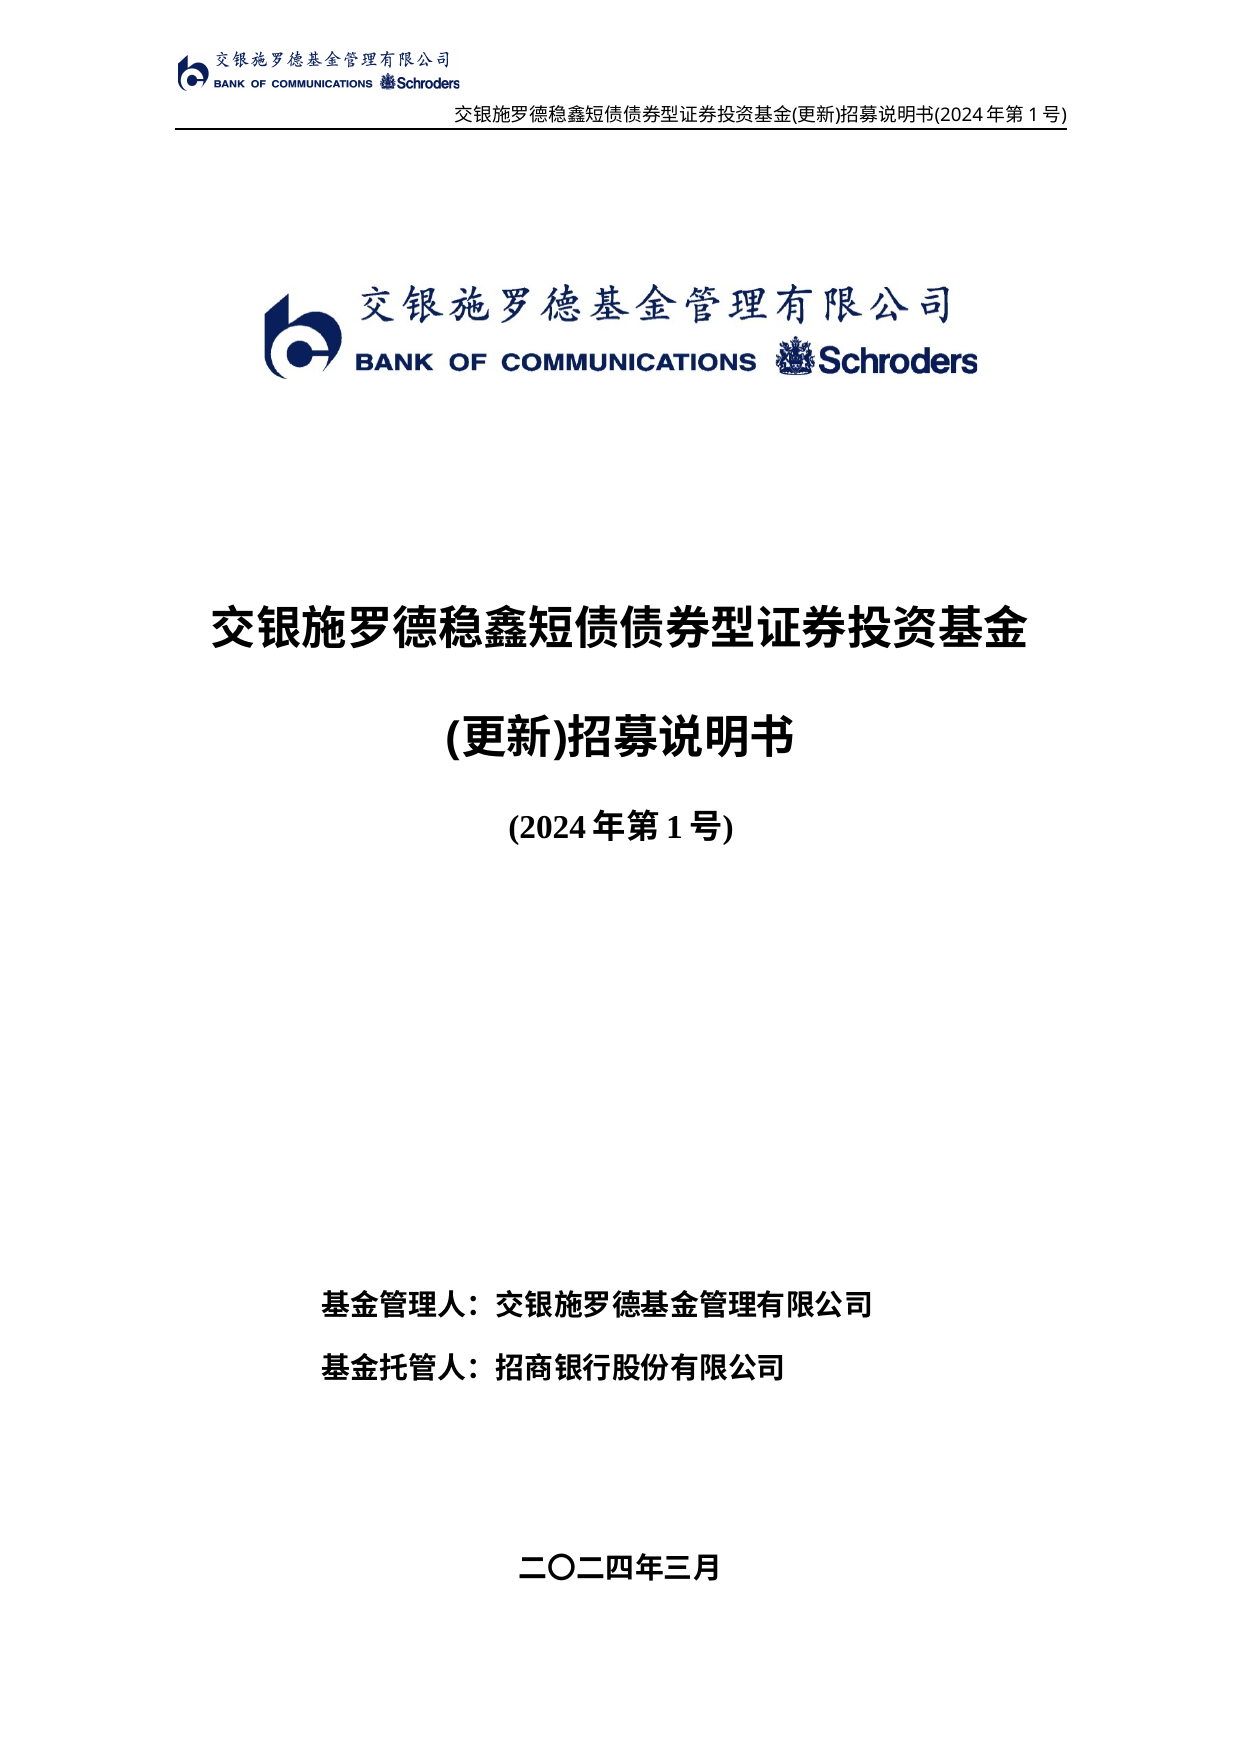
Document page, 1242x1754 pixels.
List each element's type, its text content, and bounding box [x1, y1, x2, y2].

text (更新)招募说明书 [175, 700, 1065, 767]
text 二〇二四年三月 [175, 1544, 1065, 1586]
text 基金管理人：交银施罗德基金管理有限公司 [175, 1281, 1067, 1323]
text 基金托管人：招商银行股份有限公司 [175, 1344, 1067, 1387]
text (2024年第1号) [175, 800, 1067, 848]
picture [178, 51, 460, 91]
text 交银施罗德稳鑫短债债券型证券投资基金 [175, 585, 1065, 657]
picture [264, 284, 978, 379]
